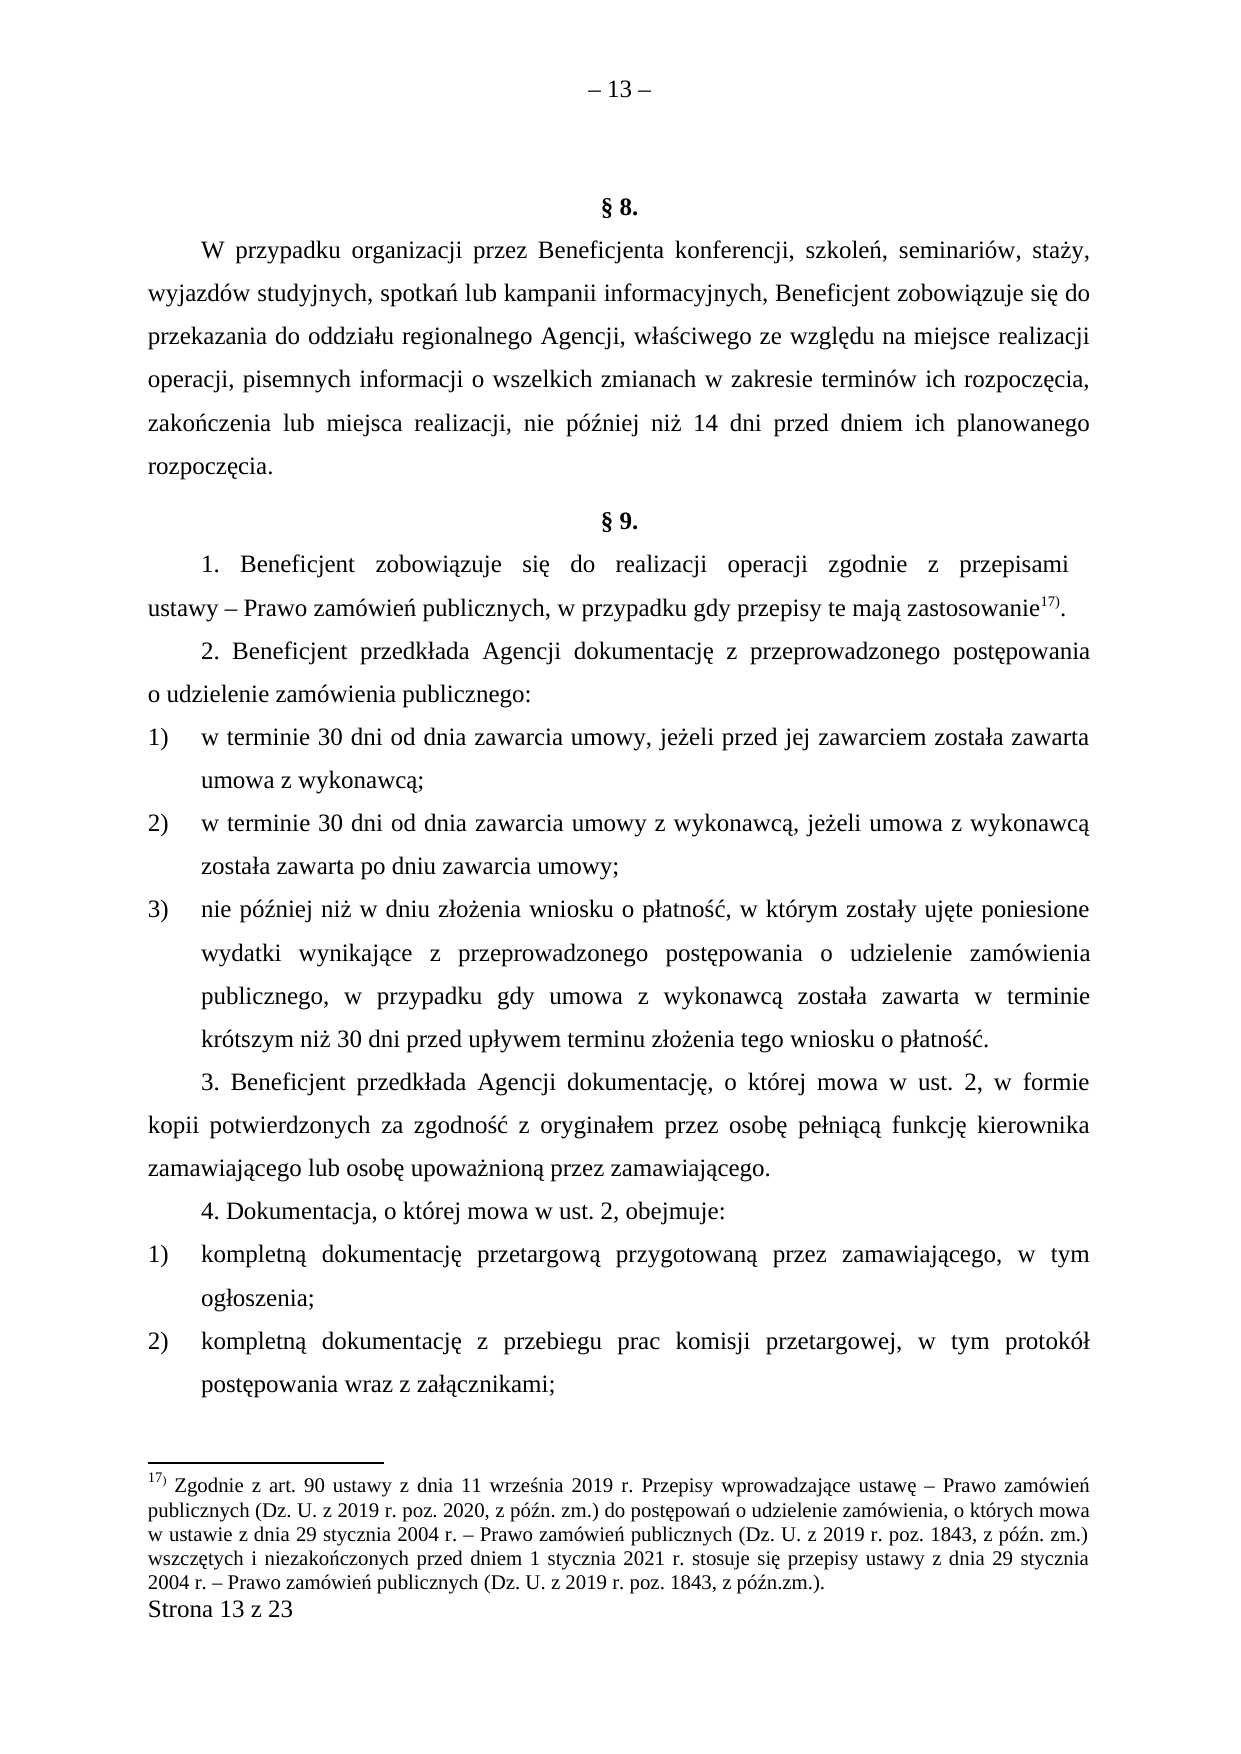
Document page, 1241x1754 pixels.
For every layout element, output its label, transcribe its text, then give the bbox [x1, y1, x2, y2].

text W przypadku organizacji przez Beneficjenta konferencji, szkoleń, seminariów, staży, wyjazdów studyjnych, spotkań lub kampanii informacyjnych, Beneficjent zobowiązuje się do przekazania do oddziału regionalnego Agencji, właściwego ze względu na miejsce realizacji operacji, pisemnych informacji o wszelkich zmianach w zakresie terminów ich rozpoczęcia, zakończenia lub miejsca realizacji, nie później niż 14 dni przed dniem ich planowanego rozpoczęcia. [148, 235, 1091, 479]
text 1) kompletną dokumentację przetargową przygotowaną przez zamawiającego, w tym ogłoszenia; [148, 1239, 1091, 1311]
text § 8. [148, 192, 1091, 221]
text 1) w terminie 30 dni od dnia zawarcia umowy, jeżeli przed jej zawarciem została zawarta umowa z wykonawcą; [148, 722, 1091, 794]
text 2) w terminie 30 dni od dnia zawarcia umowy z wykonawcą, jeżeli umowa z wykonawcą została zawarta po dniu zawarcia umowy; [148, 808, 1091, 880]
text 1. Beneficjent zobowiązuje się do realizacji operacji zgodnie z przepisami ustawy – Prawo zamówień publicznych, w przypadku gdy przepisy te mają zastosowanie). [148, 549, 1091, 621]
text 3. Beneficjent przedkłada Agencji dokumentację, o której mowa w ust. 2, w formie kopii potwierdzonych za zgodność z oryginałem przez osobę pełniącą funkcję kierownika zamawiającego lub osobę upoważnioną przez zamawiającego. [148, 1067, 1091, 1182]
text § 9. [148, 506, 1091, 535]
text 2. Beneficjent przedkłada Agencji dokumentację z przeprowadzonego postępowania o udzielenie zamówienia publicznego: [148, 636, 1091, 708]
text 4. Dokumentacja, o której mowa w ust. 2, obejmuje: [148, 1196, 1091, 1225]
text 3) nie później niż w dniu złożenia wniosku o płatność, w którym zostały ujęte poniesione wydatki wynikające z przeprowadzonego postępowania o udzielenie zamówienia publicznego, w przypadku gdy umowa z wykonawcą została zawarta w terminie krótszym niż 30 dni przed upływem terminu złożenia tego wniosku o płatność. [148, 894, 1091, 1053]
text 2) kompletną dokumentację z przebiegu prac komisji przetargowej, w tym protokół postępowania wraz z załącznikami; [148, 1326, 1091, 1398]
